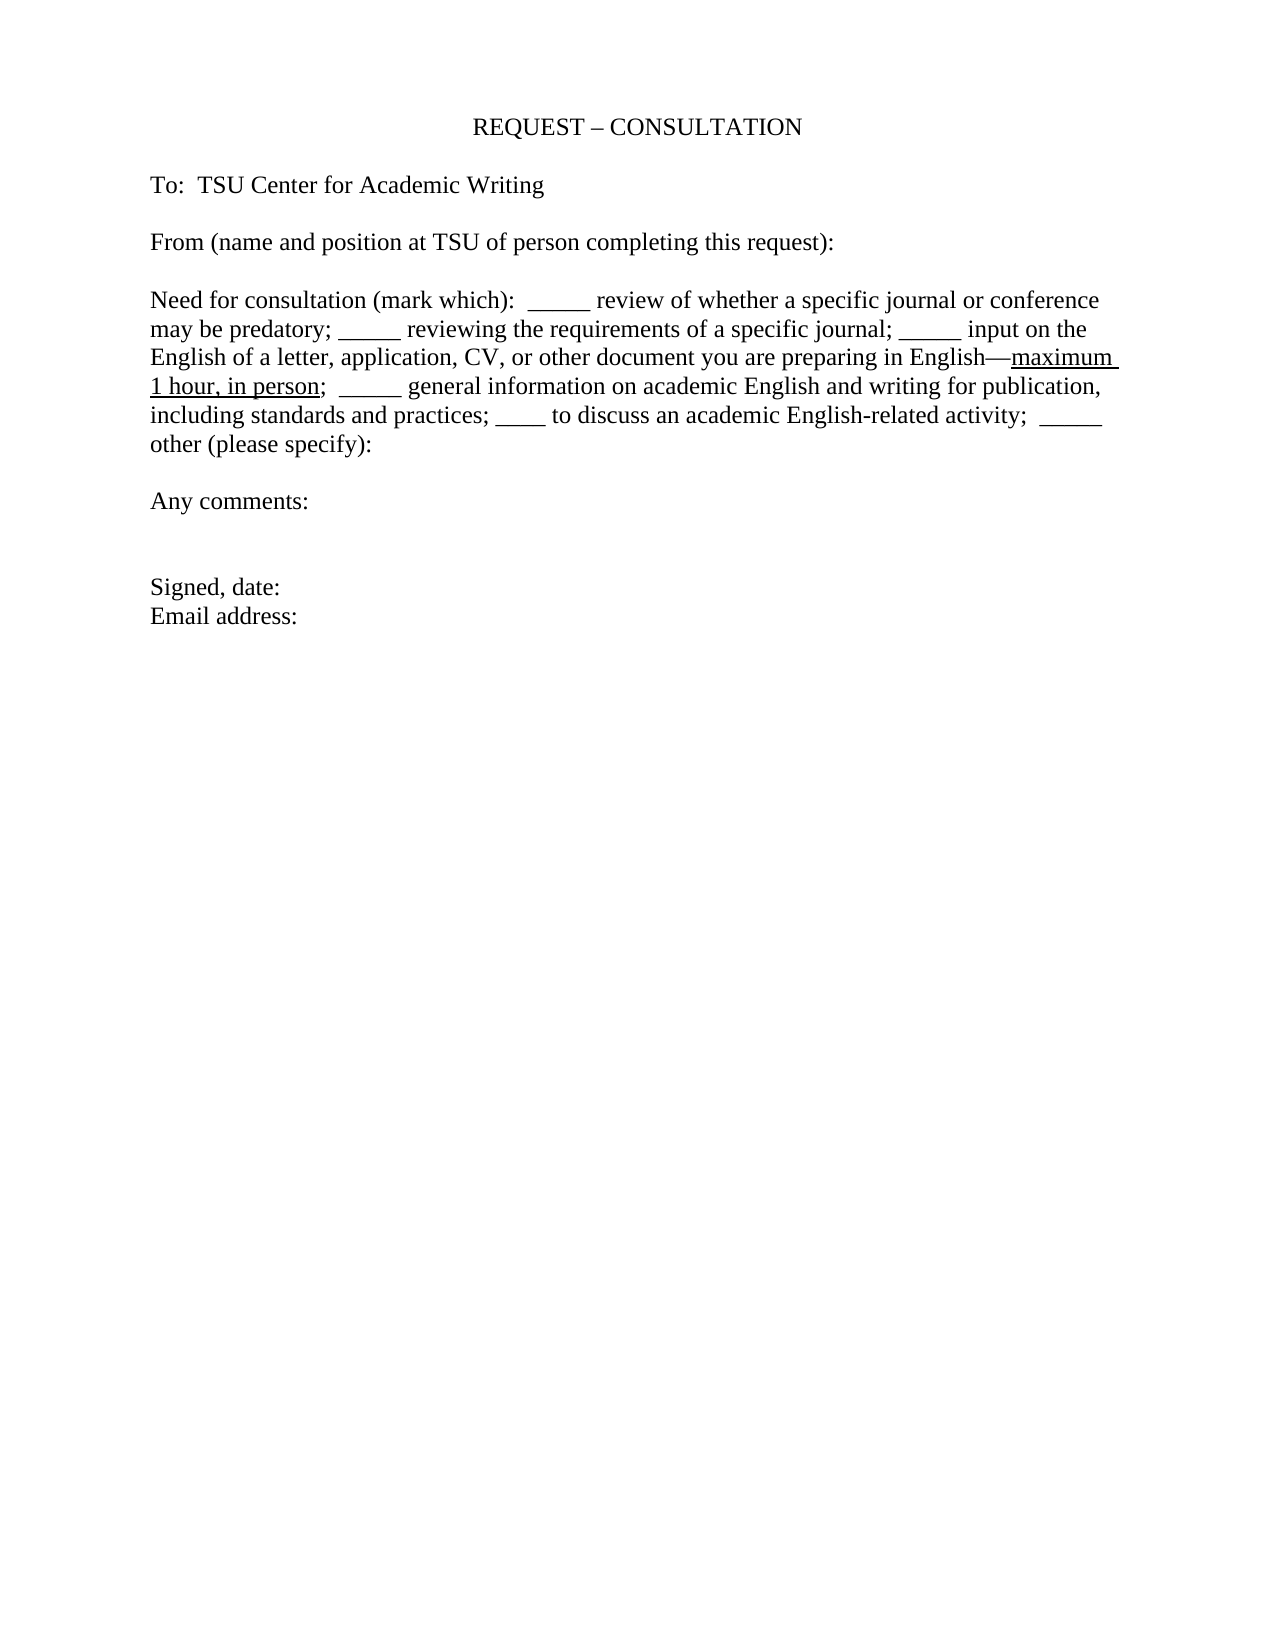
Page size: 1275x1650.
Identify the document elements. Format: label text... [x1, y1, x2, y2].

text Email address: [150, 601, 1125, 630]
text Any comments: [150, 486, 1125, 515]
text REQUEST – CONSULTATION [150, 112, 1125, 141]
text To: TSU Center for Academic Writing [150, 170, 1125, 199]
text Signed, date: [150, 572, 1125, 601]
text From (name and position at TSU of person completing this request): [150, 227, 1125, 256]
text Need for consultation (mark which): _____ review of whether a specific journal or conference may be predatory; _____ reviewing the requirements of a specific journal; _____ input on the English of a letter, application, CV, or other document you are preparing in English—maximum 1 hour, in person; _____ general information on academic English and writing for publication, including standards and practices; ____ to discuss an academic English-related activity; _____ other (please specify): [150, 285, 1125, 457]
